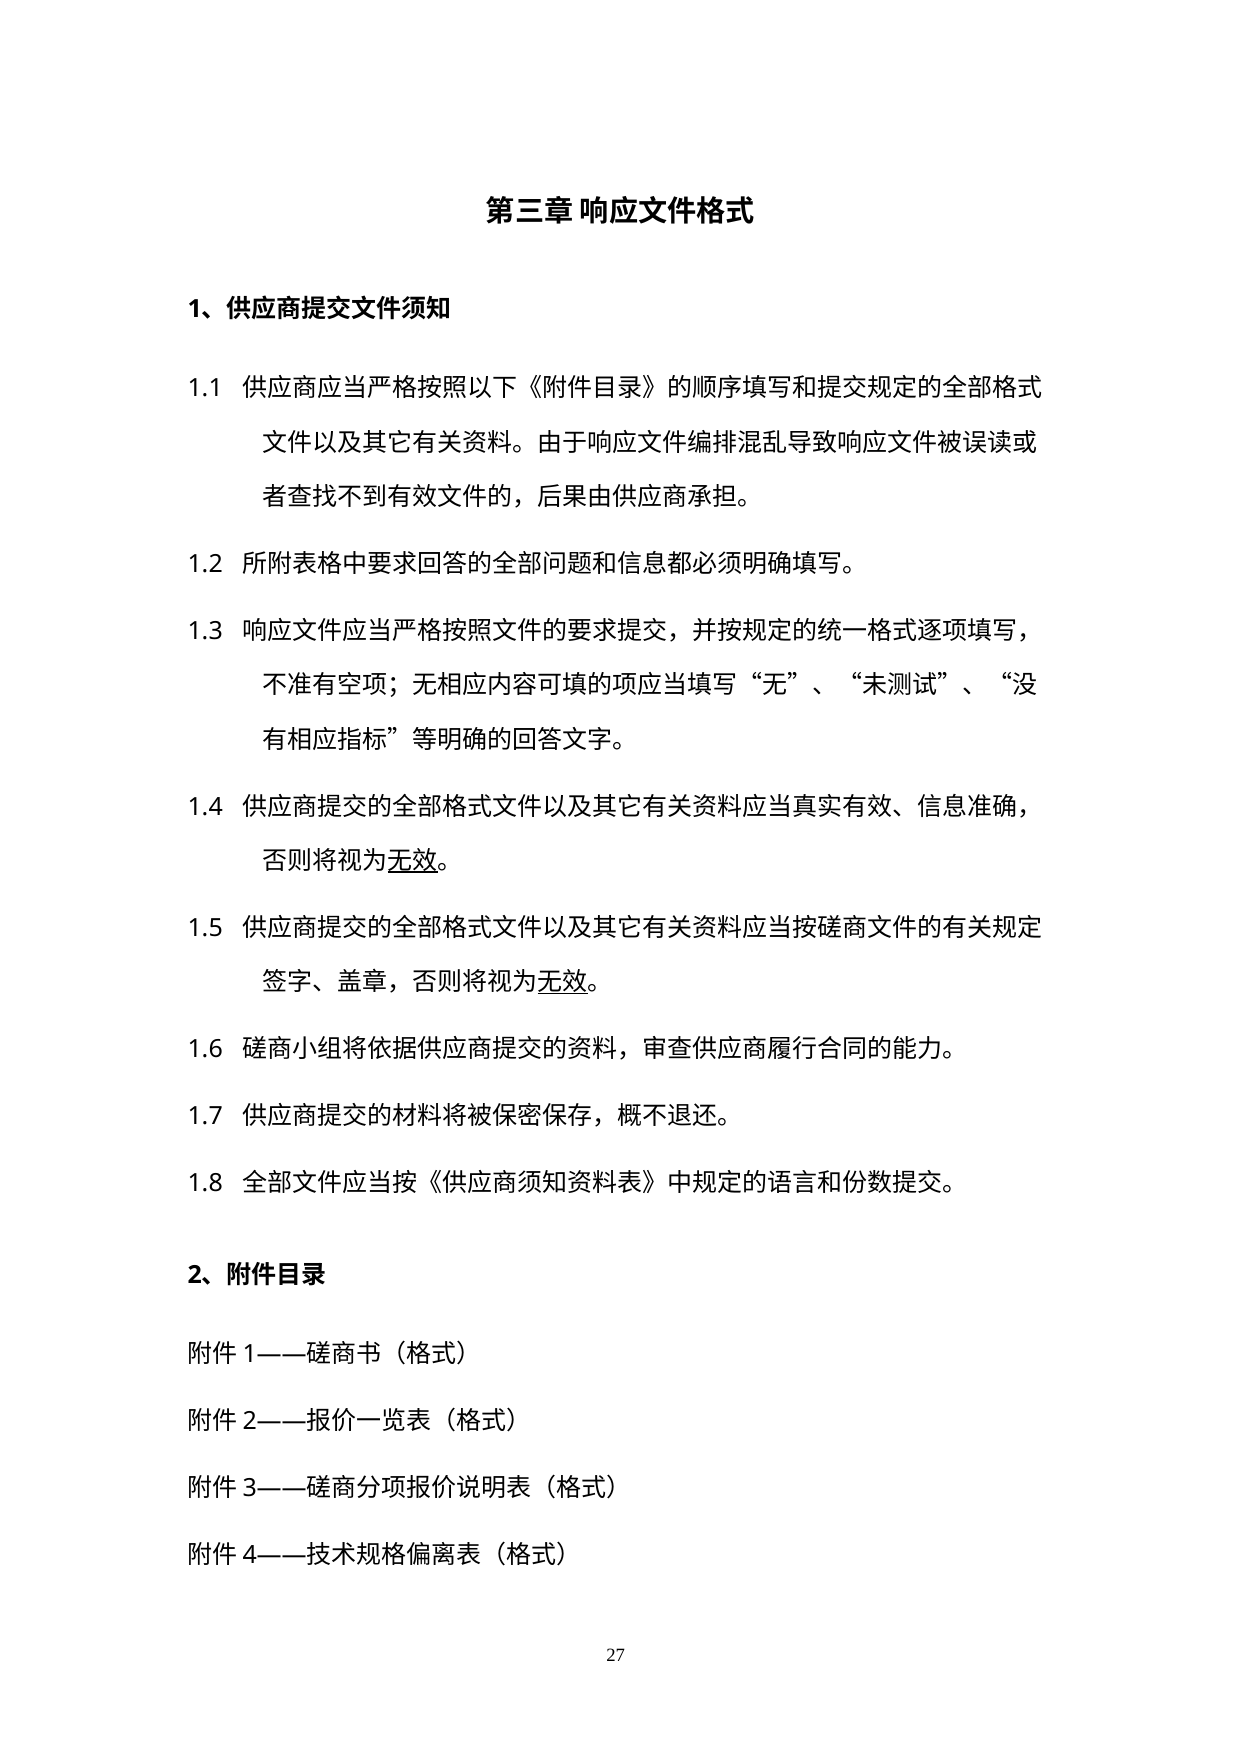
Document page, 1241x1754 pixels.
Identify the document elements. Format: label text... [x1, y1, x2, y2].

text 附件1——磋商书（格式） [187, 1333, 1053, 1370]
text 第三章 响应文件格式 [187, 187, 1053, 230]
text 附件3——磋商分项报价说明表（格式） [187, 1467, 1053, 1503]
text 1、供应商提交文件须知 [187, 288, 1053, 325]
text 1.7 供应商提交的材料将被保密保存，概不退还。 [187, 1095, 1053, 1132]
text 附件4——技术规格偏离表（格式） [187, 1534, 1053, 1570]
text 1.8 全部文件应当按《供应商须知资料表》中规定的语言和份数提交。 [187, 1162, 1053, 1198]
text 1.4 供应商提交的全部格式文件以及其它有关资料应当真实有效、信息准确，否则将视为无效。 [187, 786, 1053, 877]
text 1.1 供应商应当严格按照以下《附件目录》的顺序填写和提交规定的全部格式文件以及其它有关资料。由于响应文件编排混乱导致响应文件被误读或者查找不到有效文件的，后果由供应商承担。 [187, 368, 1053, 513]
text 1.3 响应文件应当严格按照文件的要求提交，并按规定的统一格式逐项填写，不准有空项；无相应内容可填的项应当填写“无”、“未测试”、“没有相应指标”等明确的回答文字。 [187, 610, 1053, 755]
text 1.2 所附表格中要求回答的全部问题和信息都必须明确填写。 [187, 543, 1053, 580]
text 1.5 供应商提交的全部格式文件以及其它有关资料应当按磋商文件的有关规定签字、盖章，否则将视为无效。 [187, 907, 1053, 998]
text 2、附件目录 [187, 1254, 1053, 1290]
text 1.6 磋商小组将依据供应商提交的资料，审查供应商履行合同的能力。 [187, 1028, 1053, 1065]
text 附件2——报价一览表（格式） [187, 1400, 1053, 1437]
